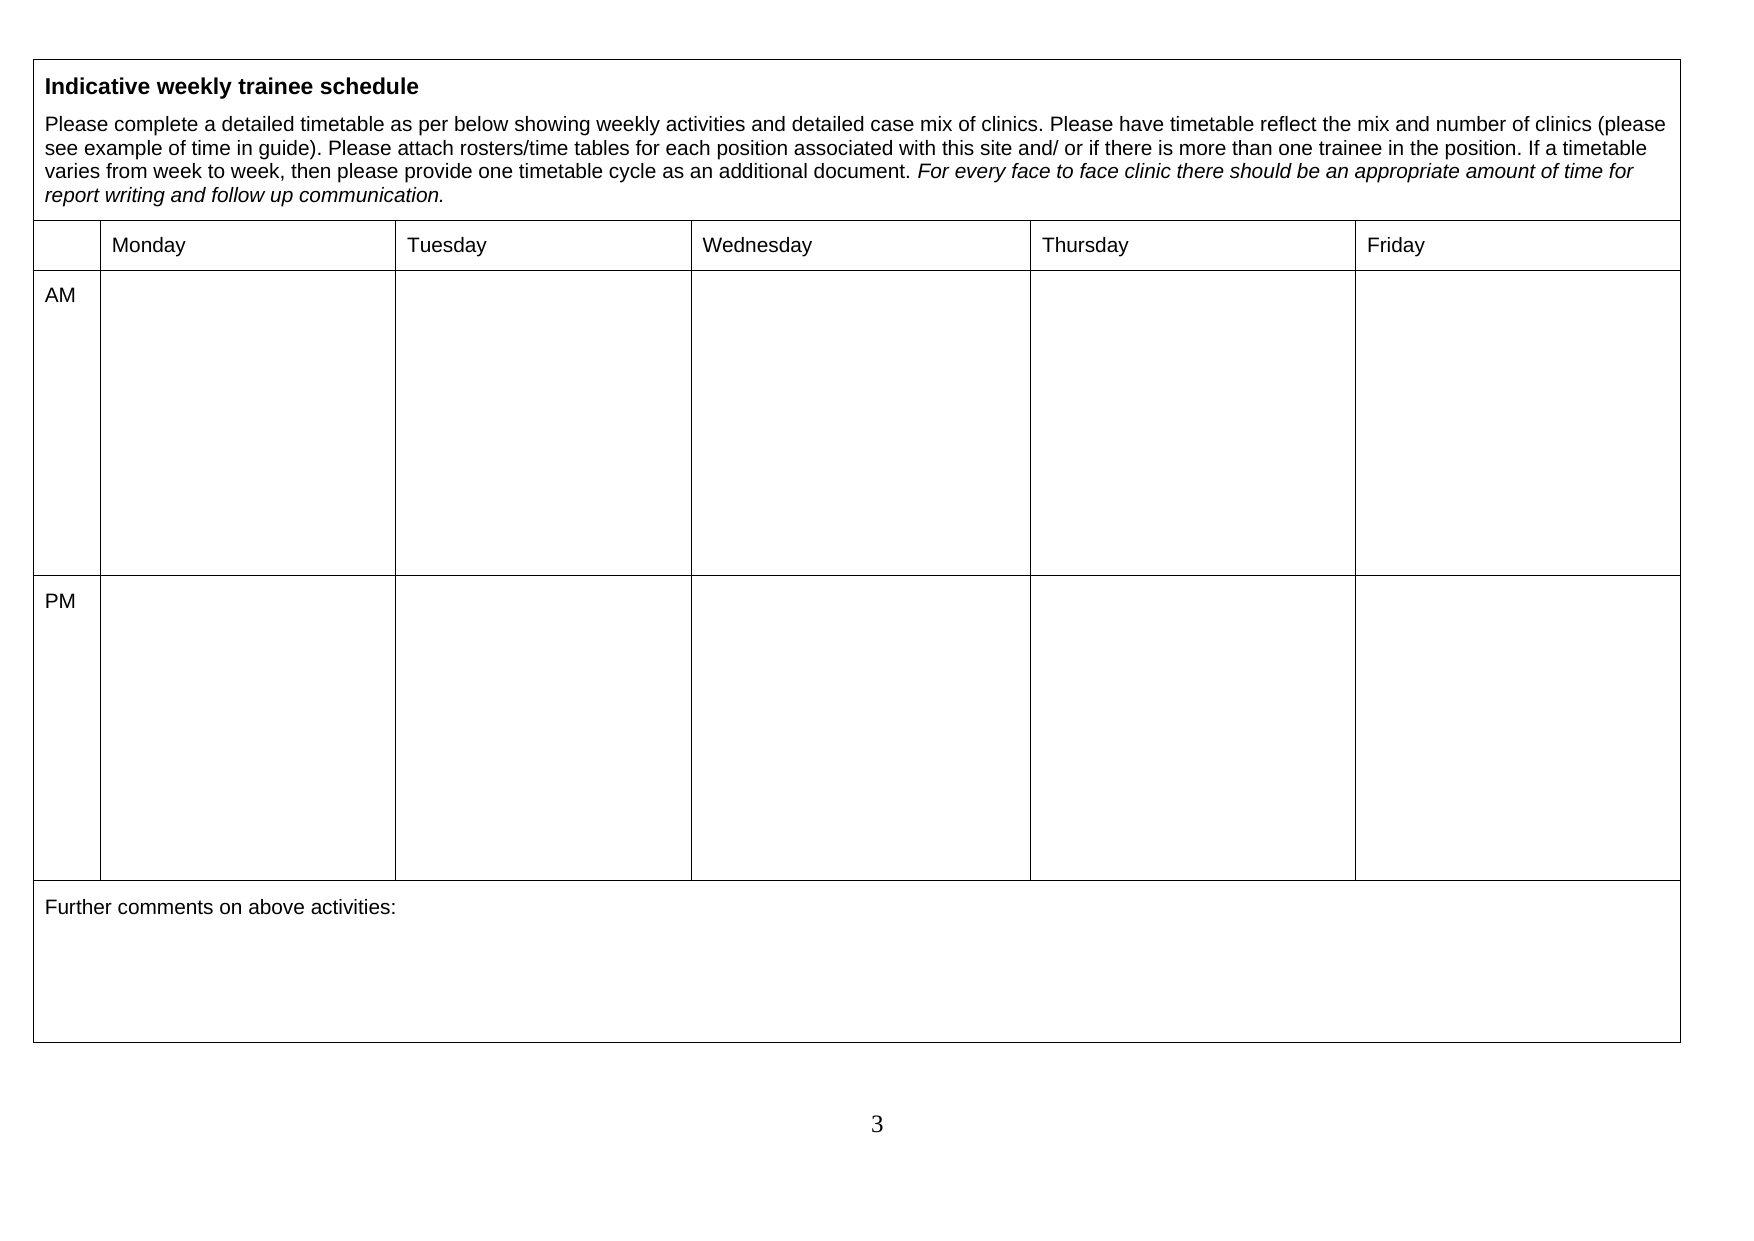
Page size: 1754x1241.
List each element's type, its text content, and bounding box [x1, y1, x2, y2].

table_cell Monday [101, 221, 395, 270]
table_cell [692, 271, 1030, 575]
table_cell AM [34, 271, 100, 575]
table_cell [692, 576, 1030, 880]
table_cell Thursday [1031, 221, 1355, 270]
table_cell [396, 271, 691, 575]
table_cell [1356, 576, 1680, 880]
table_cell [34, 221, 100, 270]
table_cell [101, 576, 395, 880]
table_cell [1031, 271, 1355, 575]
table_cell Friday [1356, 221, 1680, 270]
table_cell Further comments on above activities: [34, 881, 1680, 1042]
table_cell [101, 271, 395, 575]
table_cell [1356, 271, 1680, 575]
table_cell Tuesday [396, 221, 691, 270]
table_cell [396, 576, 691, 880]
table_cell PM [34, 576, 100, 880]
table_cell Wednesday [692, 221, 1030, 270]
table_header Indicative weekly trainee schedule Please complete a detailed timetable as per below showing weekly activities and detailed case mix of clinics. Please have timetable reflect the mix and number of clinics (please see example of time in guide). Please attach rosters/time tables for each position associated with this site and/ or if there is more than one trainee in the position. If a timetable varies from week to week, then please provide one timetable cycle as an additional document. For every face to face clinic there should be an appropriate amount of time for report writing and follow up communication. [34, 60, 1680, 220]
table_cell [1031, 576, 1355, 880]
